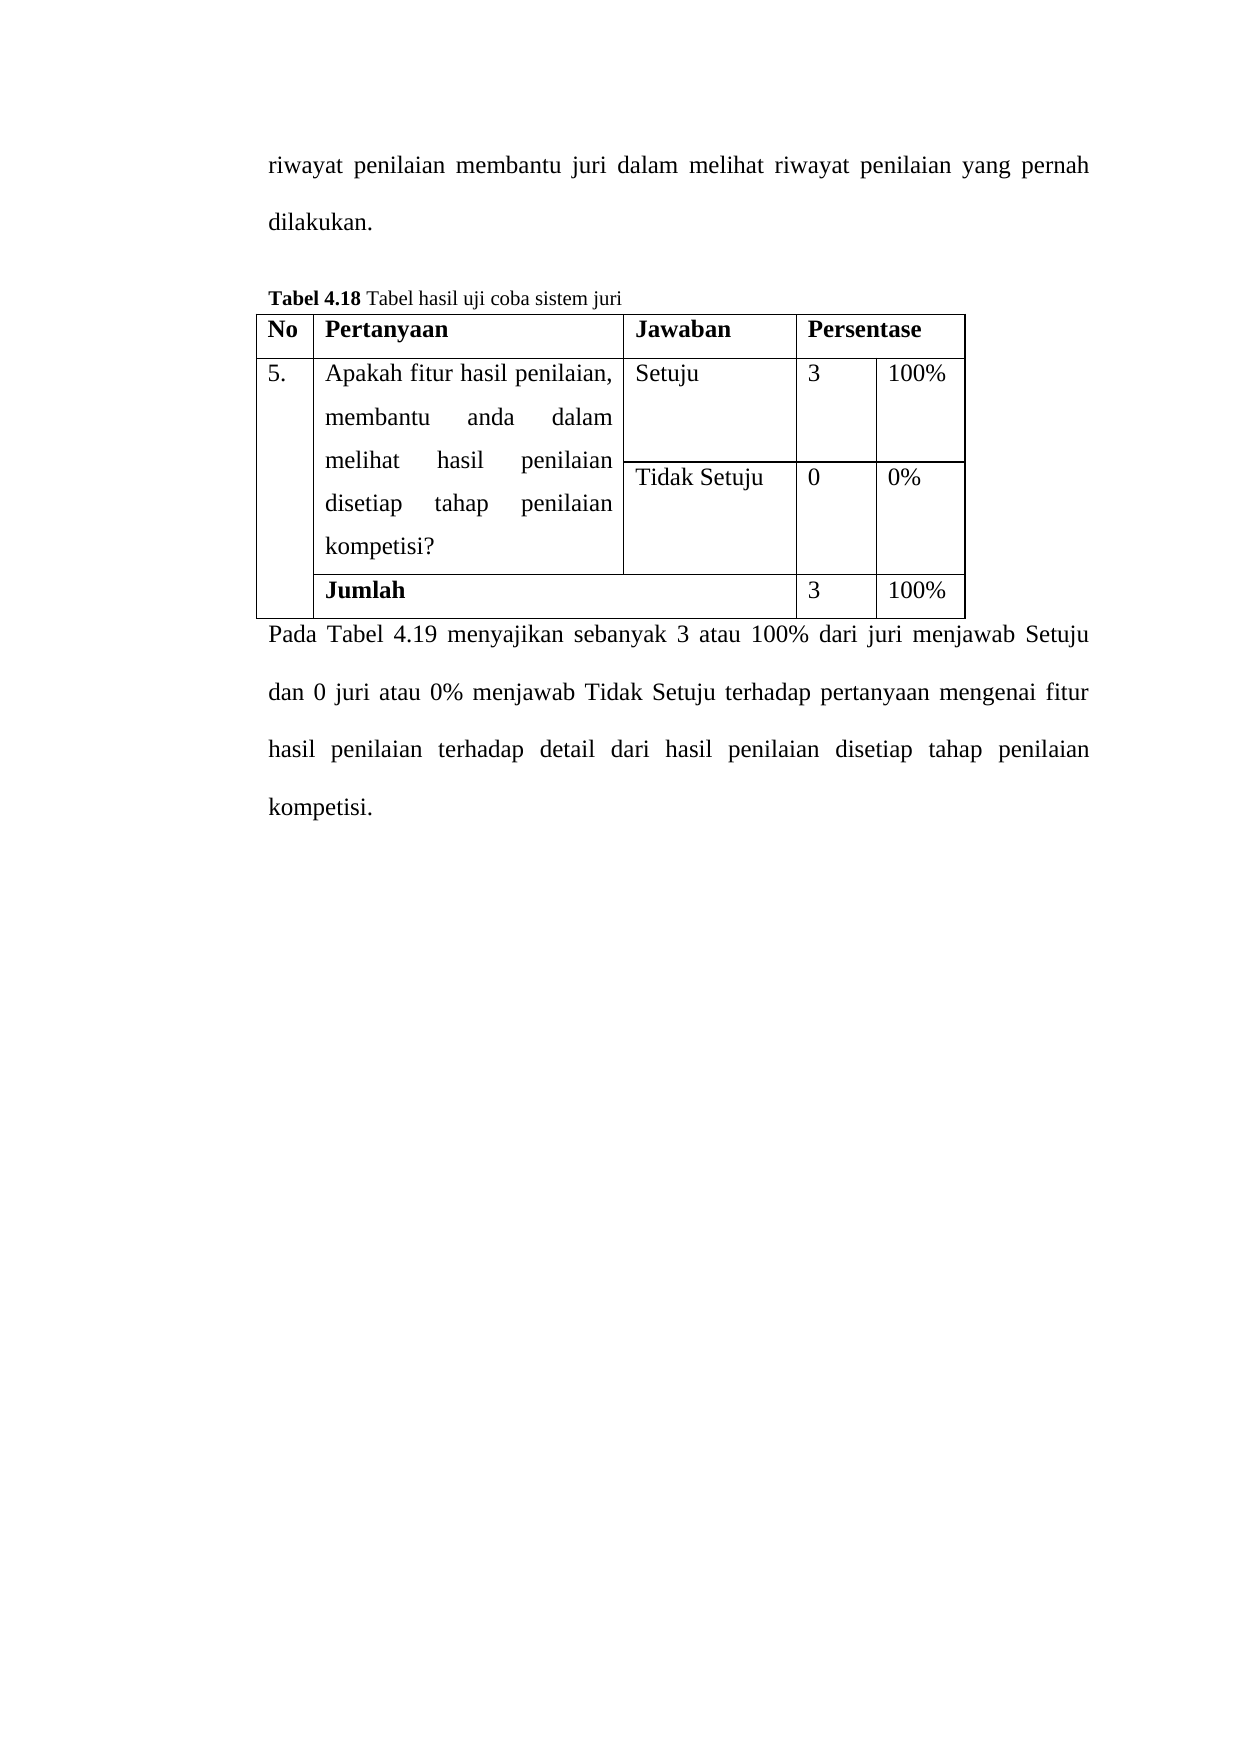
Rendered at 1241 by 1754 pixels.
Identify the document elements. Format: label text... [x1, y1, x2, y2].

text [268, 150, 1090, 236]
table_header Persentase [797, 315, 964, 357]
table_cell 5. [257, 359, 313, 618]
table_header Jawaban [624, 315, 796, 357]
table_cell 3 [797, 575, 876, 618]
text Tabel 4.19 Tabel hasil uji coba sistem juri [268, 286, 1090, 310]
table_header Pertanyaan [314, 315, 623, 357]
table_cell Setuju [624, 359, 796, 461]
table_cell 100% [877, 575, 964, 618]
table_cell 3 [797, 359, 876, 461]
table_cell Tidak Setuju [624, 463, 796, 574]
table_cell Jumlah [314, 575, 796, 618]
table_cell 0 [797, 463, 876, 574]
table_header No [257, 315, 313, 357]
table_cell Apakah fitur hasil penilaian, membantu anda dalam melihat hasil penilaian disetiap tahap penilaian kompetisi? [314, 359, 623, 574]
table_cell 100% [877, 359, 964, 461]
text Pada Tabel 4.19 menyajikan sebanyak 3 atau 100% dari juri menjawab Setuju dan 0 juri atau 0% menjawab Tidak Setuju terhadap pertanyaan mengenai fitur hasil penilaian terhadap detail dari hasil penilaian disetiap tahap penilaian kompetisi. [268, 619, 1090, 820]
table_cell 0% [877, 463, 964, 574]
